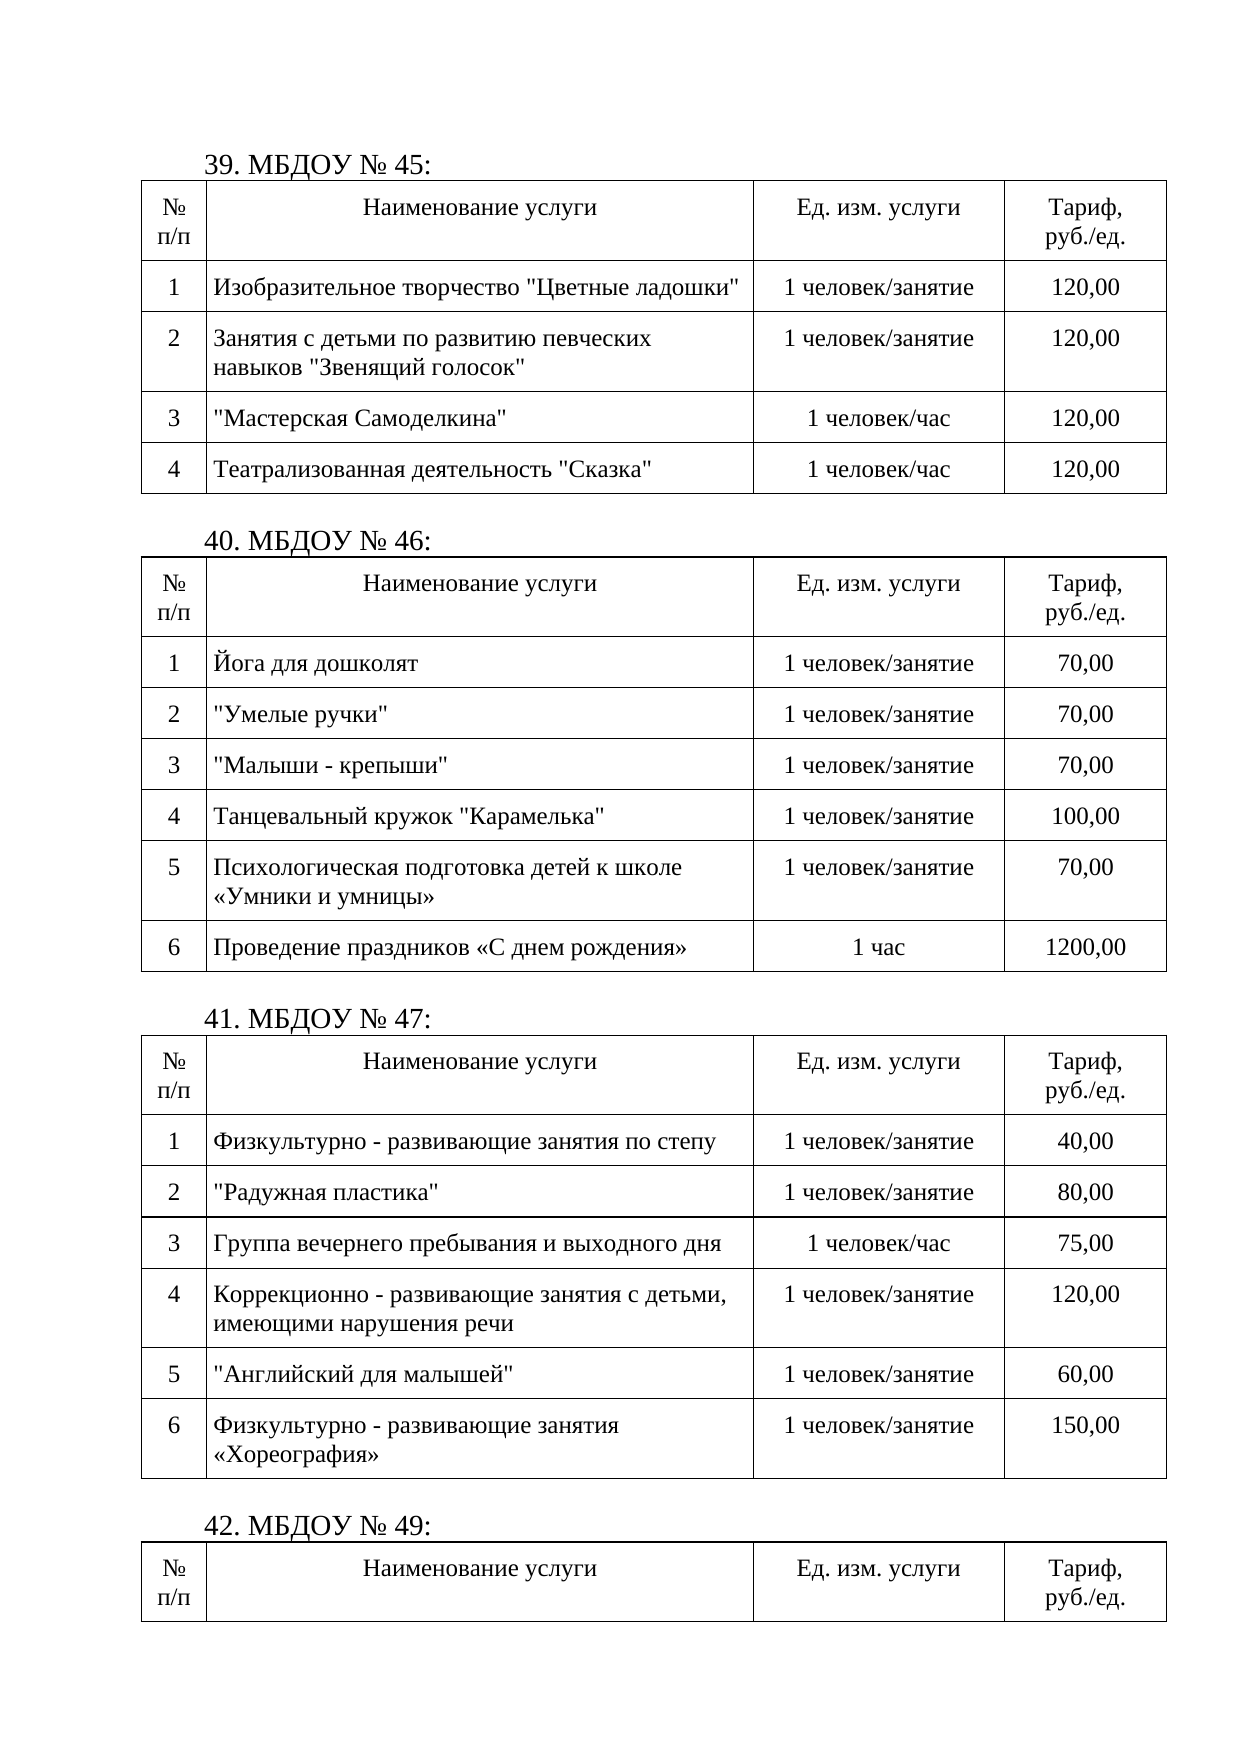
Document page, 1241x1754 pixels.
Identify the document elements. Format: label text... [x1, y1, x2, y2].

table_cell "Умелые ручки" [207, 688, 753, 738]
table_cell 60,00 [1005, 1348, 1166, 1398]
table_cell 120,00 [1005, 443, 1166, 493]
table_cell Проведение праздников «С днем рождения» [207, 921, 753, 971]
table_cell 1 человек/занятие [754, 688, 1004, 738]
table_cell Группа вечернего пребывания и выходного дня [207, 1218, 753, 1267]
table_header Ед. изм. услуги [754, 558, 1004, 636]
table_cell 1 [142, 637, 206, 687]
table_cell Танцевальный кружок "Карамелька" [207, 790, 753, 840]
table_header Ед. изм. услуги [754, 1036, 1004, 1114]
table_cell 1 человек/занятие [754, 1399, 1004, 1478]
table_cell Занятия с детьми по развитию певческих навыков "Звенящий голосок" [207, 312, 753, 391]
table_header Тариф, руб./ед. [1005, 558, 1166, 636]
text 42. МБДОУ № 49: [148, 1508, 1152, 1541]
table_cell 80,00 [1005, 1166, 1166, 1216]
table_cell "Радужная пластика" [207, 1166, 753, 1216]
table_cell 70,00 [1005, 688, 1166, 738]
table_header № п/п [142, 558, 206, 636]
table_cell 1 человек/занятие [754, 790, 1004, 840]
table_cell 120,00 [1005, 261, 1166, 311]
table_cell 2 [142, 312, 206, 391]
table_cell Физкультурно - развивающие занятия «Хореография» [207, 1399, 753, 1478]
table_header Наименование услуги [207, 181, 753, 260]
table_cell "Английский для малышей" [207, 1348, 753, 1398]
table_cell 70,00 [1005, 739, 1166, 789]
table_header № п/п [142, 1543, 206, 1621]
table_header Тариф, руб./ед. [1005, 1036, 1166, 1114]
table_header Наименование услуги [207, 558, 753, 636]
table_cell 1200,00 [1005, 921, 1166, 971]
table_cell 1 человек/занятие [754, 739, 1004, 789]
text 39. МБДОУ № 45: [148, 147, 1152, 180]
table_cell 1 человек/занятие [754, 261, 1004, 311]
table_cell "Мастерская Самоделкина" [207, 392, 753, 442]
table_cell 4 [142, 1269, 206, 1347]
table_cell 1 человек/занятие [754, 1166, 1004, 1216]
table_cell 3 [142, 739, 206, 789]
table_cell Изобразительное творчество "Цветные ладошки" [207, 261, 753, 311]
table_header Тариф, руб./ед. [1005, 1543, 1166, 1621]
table_cell 2 [142, 1166, 206, 1216]
table_header № п/п [142, 181, 206, 260]
table_cell 4 [142, 790, 206, 840]
table_header № п/п [142, 1036, 206, 1114]
table_header Наименование услуги [207, 1543, 753, 1621]
table_cell 2 [142, 688, 206, 738]
table_cell 1 человек/занятие [754, 1115, 1004, 1165]
text 40. МБДОУ № 46: [148, 523, 1152, 556]
table_cell 5 [142, 841, 206, 920]
table_header Ед. изм. услуги [754, 1543, 1004, 1621]
table_cell 1 человек/занятие [754, 637, 1004, 687]
table_cell Театрализованная деятельность "Сказка" [207, 443, 753, 493]
table_cell 1 [142, 261, 206, 311]
table_cell 1 человек/занятие [754, 841, 1004, 920]
table_cell 1 человек/час [754, 392, 1004, 442]
table_cell 70,00 [1005, 637, 1166, 687]
table_cell 3 [142, 1218, 206, 1267]
table_cell Коррекционно - развивающие занятия с детьми, имеющими нарушения речи [207, 1269, 753, 1347]
table_header Ед. изм. услуги [754, 181, 1004, 260]
table_cell 6 [142, 921, 206, 971]
table_cell 120,00 [1005, 312, 1166, 391]
table_cell Физкультурно - развивающие занятия по степу [207, 1115, 753, 1165]
table_cell 1 час [754, 921, 1004, 971]
table_cell 150,00 [1005, 1399, 1166, 1478]
table_cell 1 человек/час [754, 443, 1004, 493]
table_cell 40,00 [1005, 1115, 1166, 1165]
table_cell 4 [142, 443, 206, 493]
table_cell 1 человек/занятие [754, 1269, 1004, 1347]
table_cell 1 человек/час [754, 1218, 1004, 1267]
table_cell 5 [142, 1348, 206, 1398]
table_header Наименование услуги [207, 1036, 753, 1114]
table_cell 3 [142, 392, 206, 442]
text 41. МБДОУ № 47: [148, 1001, 1152, 1034]
table_cell "Малыши - крепыши" [207, 739, 753, 789]
table_cell 1 [142, 1115, 206, 1165]
table_cell 6 [142, 1399, 206, 1478]
table_cell 120,00 [1005, 1269, 1166, 1347]
table_cell 75,00 [1005, 1218, 1166, 1267]
table_cell Психологическая подготовка детей к школе «Умники и умницы» [207, 841, 753, 920]
table_cell 120,00 [1005, 392, 1166, 442]
table_cell Йога для дошколят [207, 637, 753, 687]
table_cell 1 человек/занятие [754, 312, 1004, 391]
table_header Тариф, руб./ед. [1005, 181, 1166, 260]
table_cell 70,00 [1005, 841, 1166, 920]
table_cell 1 человек/занятие [754, 1348, 1004, 1398]
table_cell 100,00 [1005, 790, 1166, 840]
